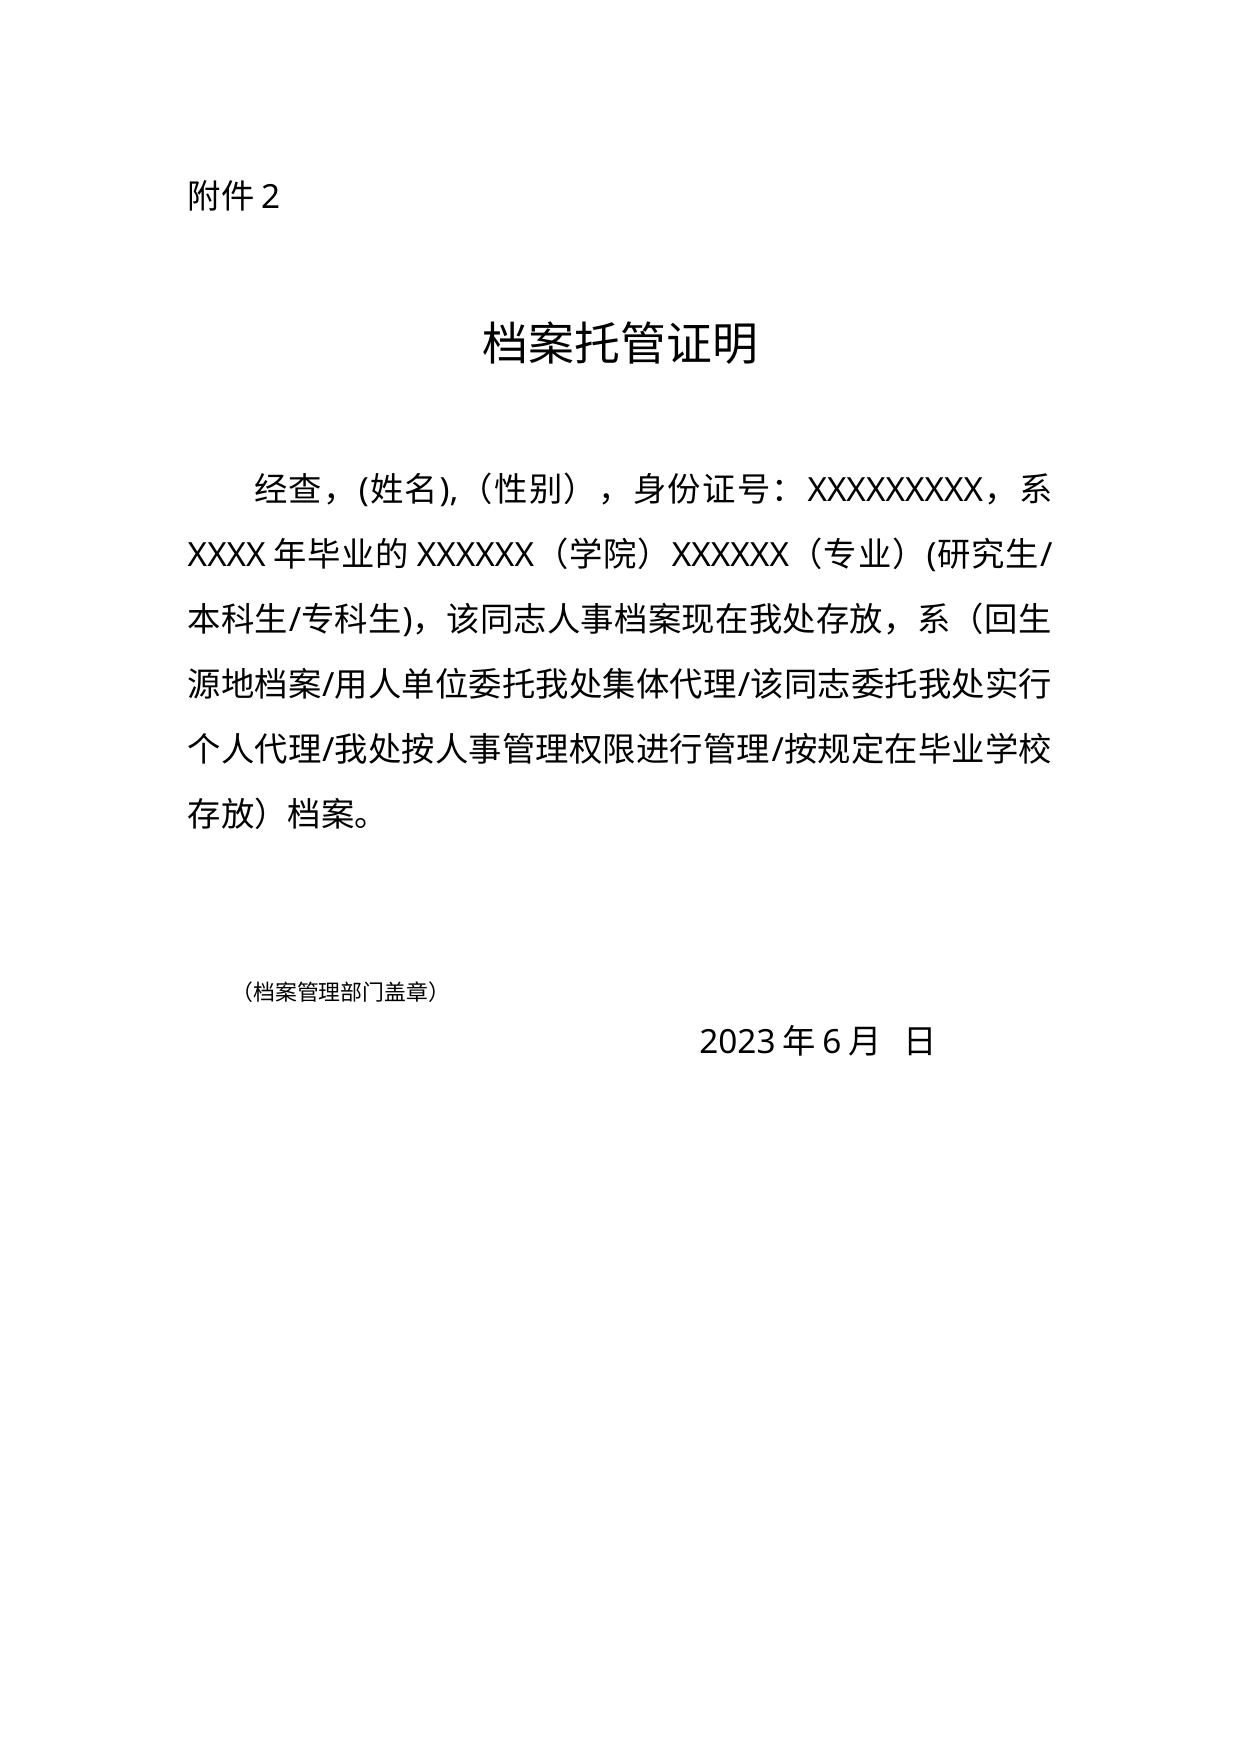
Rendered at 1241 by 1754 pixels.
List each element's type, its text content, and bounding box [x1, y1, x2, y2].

text 档案托管证明 [187, 292, 1053, 389]
text 经查，(姓名),（性别），身份证号：XXXXXXXXX，系XXXX年毕业的XXXXXX（学院）XXXXXX（专业）(研究生/本科生/专科生)，该同志人事档案现在我处存放，系（回生源地档案/用人单位委托我处集体代理/该同志委托我处实行个人代理/我处按人事管理权限进行管理/按规定在毕业学校存放）档案。 [187, 454, 1053, 844]
text 2023年6月 日 [187, 1007, 1053, 1072]
text （档案管理部门盖章） [187, 974, 1053, 1007]
text 附件2 [187, 162, 1053, 227]
